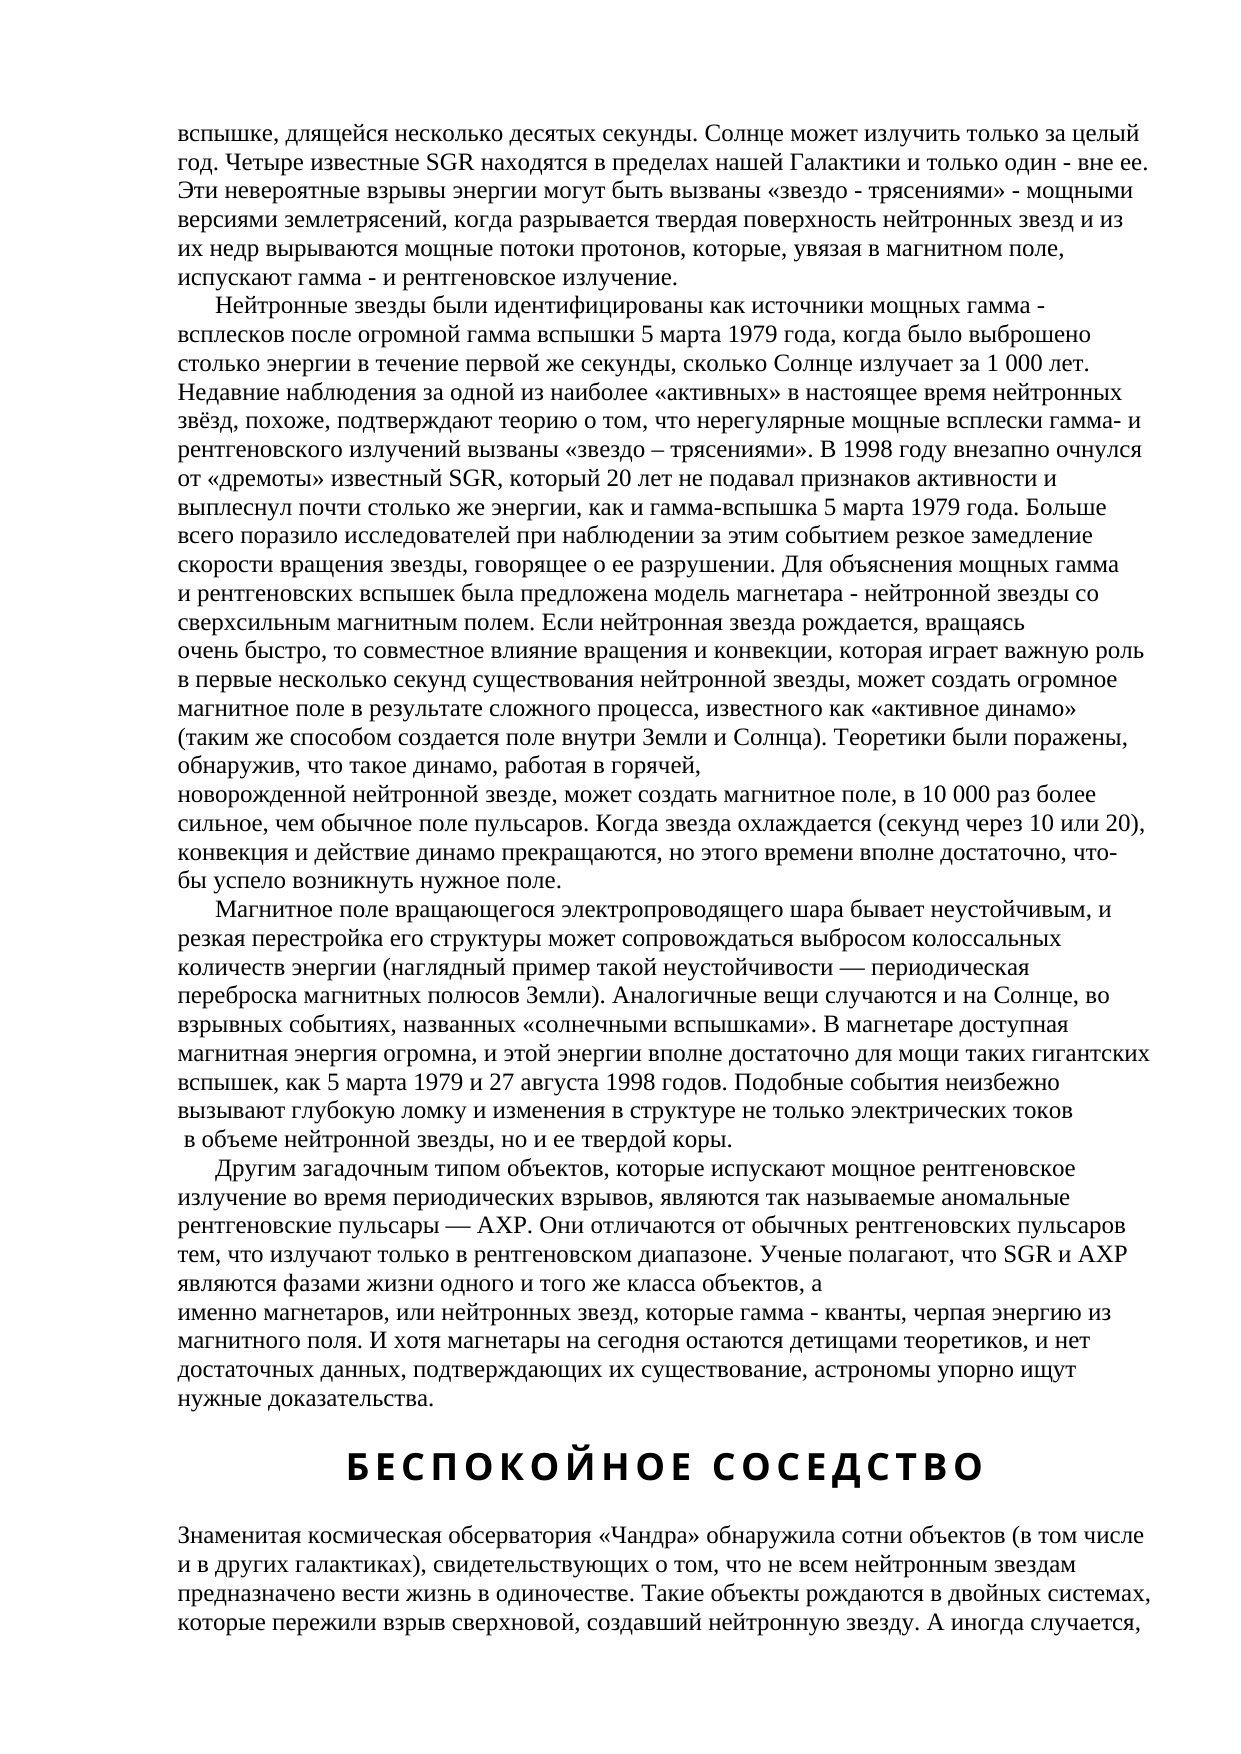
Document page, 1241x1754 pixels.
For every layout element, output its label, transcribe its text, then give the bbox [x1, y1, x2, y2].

text сильное, чем обычное поле пульсаров. Когда звезда охлаждается (секунд через 10 или 20), [177, 808, 1152, 837]
text Магнитное поле вращающегося электропроводящего шара бывает неустойчивым, и [177, 894, 1152, 923]
text звёзд, похоже, подтверждают теорию о том, что нерегулярные мощные всплески гамма- и рентгеновского излучений вызваны «звездо – трясениями». В 1998 году внезапно очнулся [177, 406, 1152, 463]
text резкая перестройка его структуры может сопровождаться выбросом колоссальных количеств энергии (наглядный пример такой неустойчивости — периодическая переброска магнитных полюсов Земли). Аналогичные вещи случаются и на Солнце, во взрывных событиях, названных «солнечными вспышками». В магнетаре доступная магнитная энергия огромна, и этой энергии вполне достаточно для мощи таких гигантских вспышек, как 5 марта 1979 и 27 августа 1998 годов. Подобные события неизбежно вызывают глубокую ломку и изменения в структуре не только электрических токов [177, 923, 1152, 1124]
text Нейтронные звезды были идентифицированы как источники мощных гамма - всплесков после огромной гамма вспышки 5 марта 1979 года, когда было выброшено столько энергии в течение первой же секунды, сколько Солнце излучает за 1 000 лет. Недавние наблюдения за одной из наиболее «активных» в настоящее время нейтронных [177, 291, 1152, 406]
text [177, 1578, 1152, 1635]
text новорожденной нейтронной звезде, может создать магнитное поле, в 10 000 раз более [177, 779, 1152, 808]
text Знаменитая космическая обсерватория «Чандра» обнаружила сотни объектов (в том числе и в других галактиках), свидетельствующих о том, что не всем нейтронным звездам [177, 1520, 1152, 1578]
text именно магнетаров, или нейтронных звезд, которые гамма - кванты, черпая энергию из магнитного поля. И хотя магнетары на сегодня остаются детищами теоретиков, и нет достаточных данных, подтверждающих их существование, астрономы упорно ищут нужные доказательства. [177, 1297, 1152, 1412]
text БЕСПОКОЙНОЕ СОСЕДСТВО [177, 1441, 1152, 1492]
text Другим загадочным типом объектов, которые испускают мощное рентгеновское излучение во время периодических взрывов, являются так называемые аномальные рентгеновские пульсары — АХР. Они отличаются от обычных рентгеновских пульсаров тем, что излучают только в рентгеновском диапазоне. Ученые полагают, что SGR и АХР являются фазами жизни одного и того же класса объектов, а [177, 1153, 1152, 1297]
text и рентгеновских вспышек была предложена модель магнетара - нейтронной звезды со сверхсильным магнитным полем. Если нейтронная звезда рождается, вращаясь [177, 578, 1152, 636]
text конвекция и действие динамо прекращаются, но этого времени вполне достаточно, что- бы успело возникнуть нужное поле. [177, 837, 1152, 894]
text их недр вырываются мощные потоки протонов, которые, увязая в магнитном поле, испускают гамма - и рентгеновское излучение. [177, 233, 1152, 291]
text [177, 118, 1152, 233]
text от «дремоты» известный SGR, который 20 лет не подавал признаков активности и выплеснул почти столько же энергии, как и гамма-вспышка 5 марта 1979 года. Больше всего поразило исследователей при наблюдении за этим событием резкое замедление скорости вращения звезды, говорящее о ее разрушении. Для объяснения мощных гамма [177, 463, 1152, 578]
text в объеме нейтронной звезды, но и ее твердой коры. [177, 1124, 1152, 1153]
text очень быстро, то совместное влияние вращения и конвекции, которая играет важную роль в первые несколько секунд существования нейтронной звезды, может создать огромное магнитное поле в результате сложного процесса, известного как «активное динамо» (таким же способом создается поле внутри Земли и Солнца). Теоретики были поражены, обнаружив, что такое динамо, работая в горячей, [177, 636, 1152, 779]
